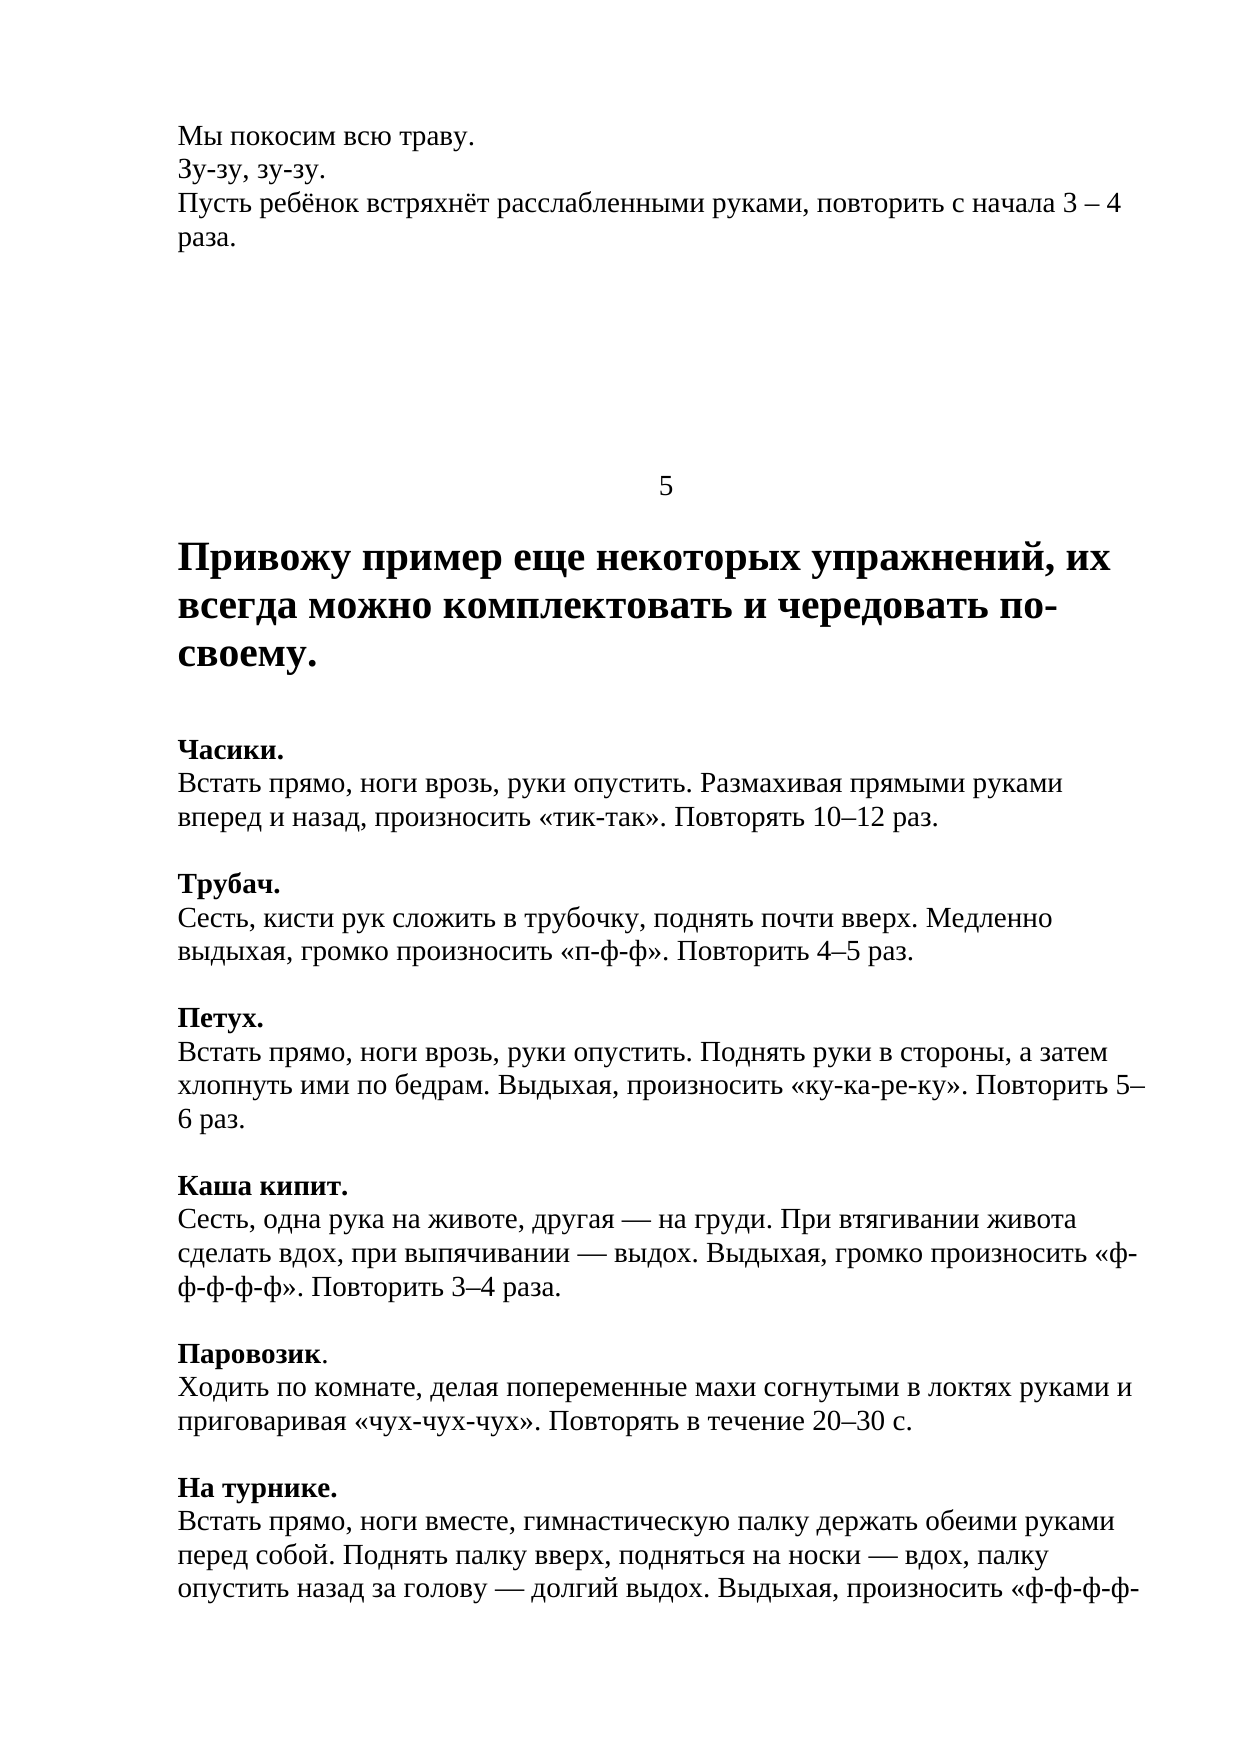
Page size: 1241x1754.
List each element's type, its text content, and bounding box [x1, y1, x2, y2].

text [177, 118, 1152, 314]
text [177, 732, 1152, 1604]
text 5 [177, 468, 1152, 502]
text Привожу пример еще некоторых упражнений, их всегда можно комплектовать и чередовать по-своему. [177, 531, 1152, 703]
